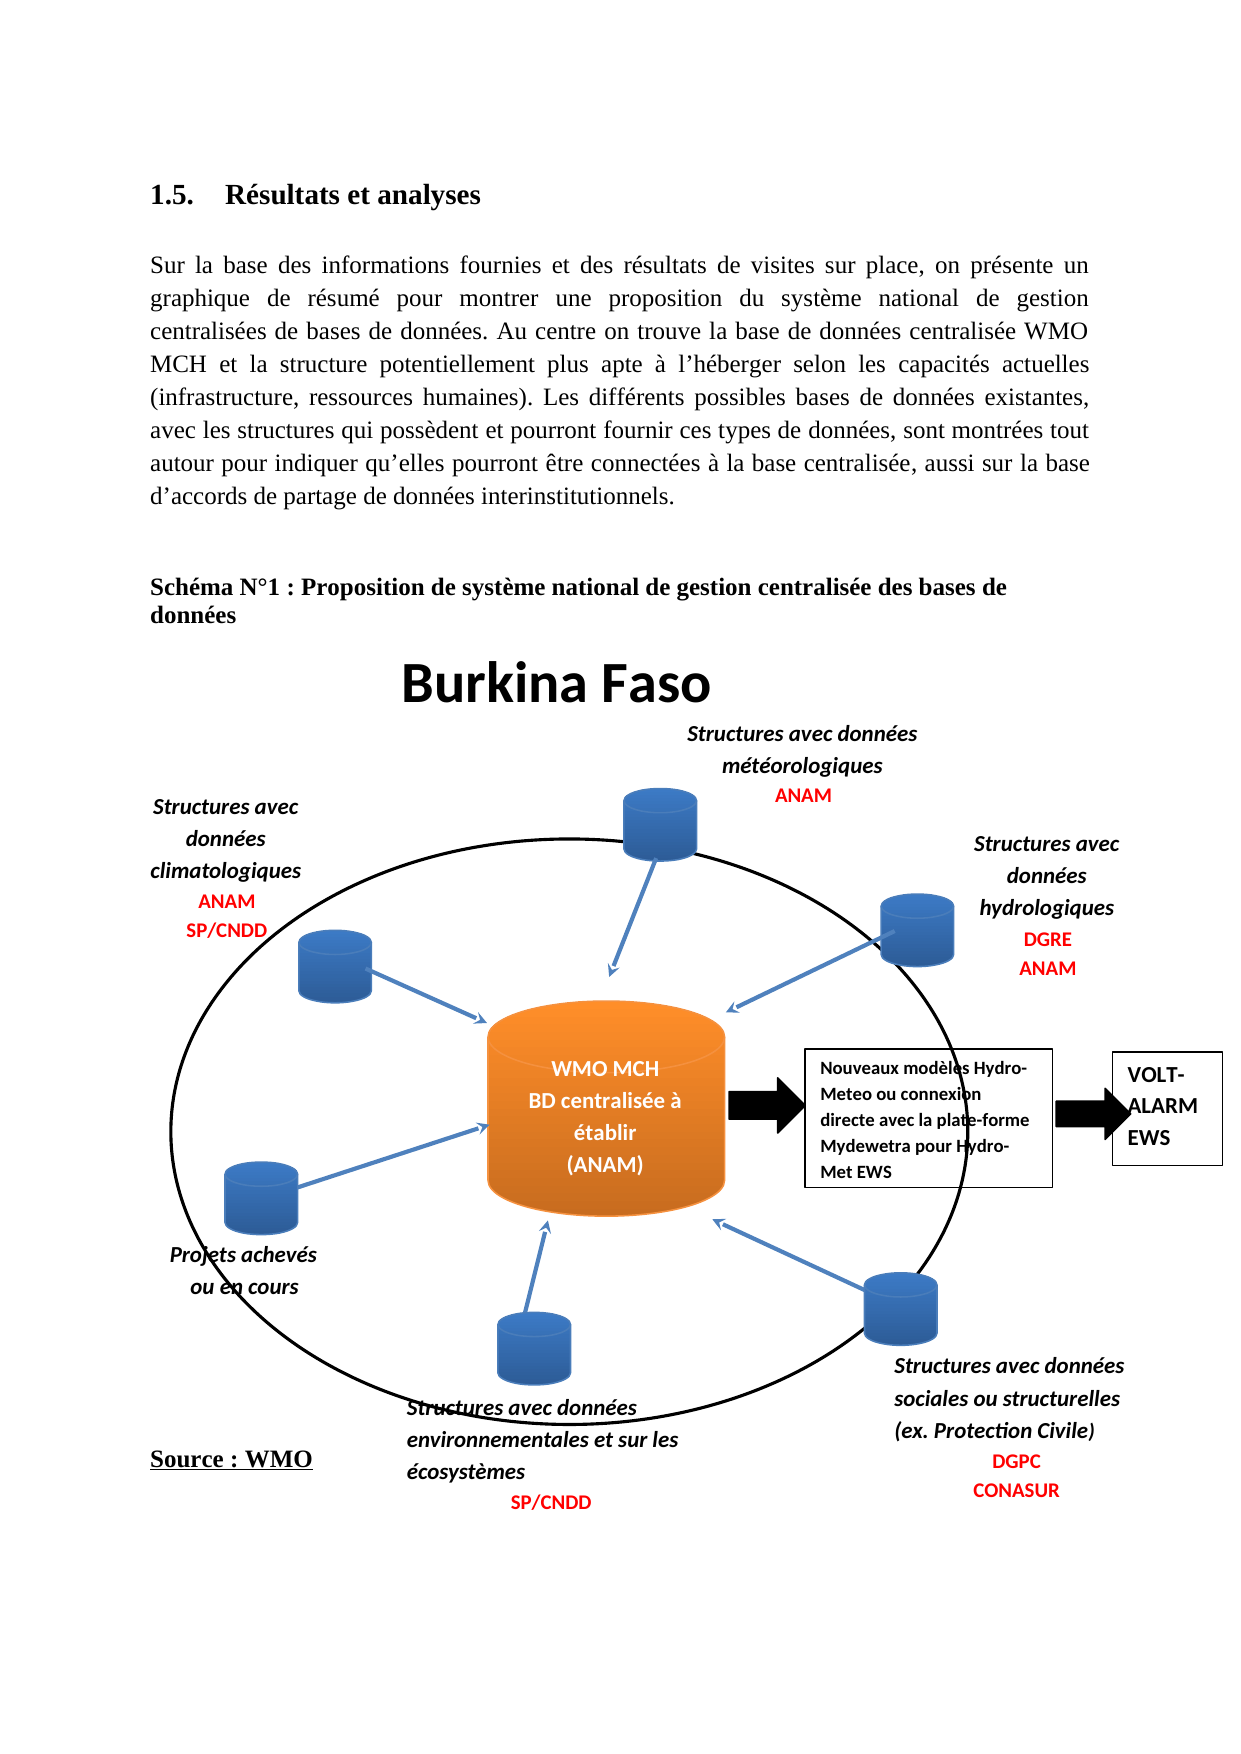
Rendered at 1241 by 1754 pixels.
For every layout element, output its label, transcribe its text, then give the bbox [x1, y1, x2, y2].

text Schéma N°1 : Proposition de système national de gestion centralisée des bases de données [150, 572, 1090, 629]
text Sur la base des informations fournies et des résultats de visites sur place, on présente un graphique de résumé pour montrer une proposition du système national de gestion centralisées de bases de données. Au centre on trouve la base de données centralisée WMO MCH et la structure potentiellement plus apte à l’héberger selon les capacités actuelles (infrastructure, ressources humaines). Les différents possibles bases de données existantes, avec les structures qui possèdent et pourront fournir ces types de données, sont montrées tout autour pour indiquer qu’elles pourront être connectées à la base centralisée, aussi sur la base d’accords de partage de données interinstitutionnels. [150, 250, 1090, 510]
text Source : WMO [150, 1444, 1090, 1473]
list Résultats et analyses [150, 177, 1090, 211]
